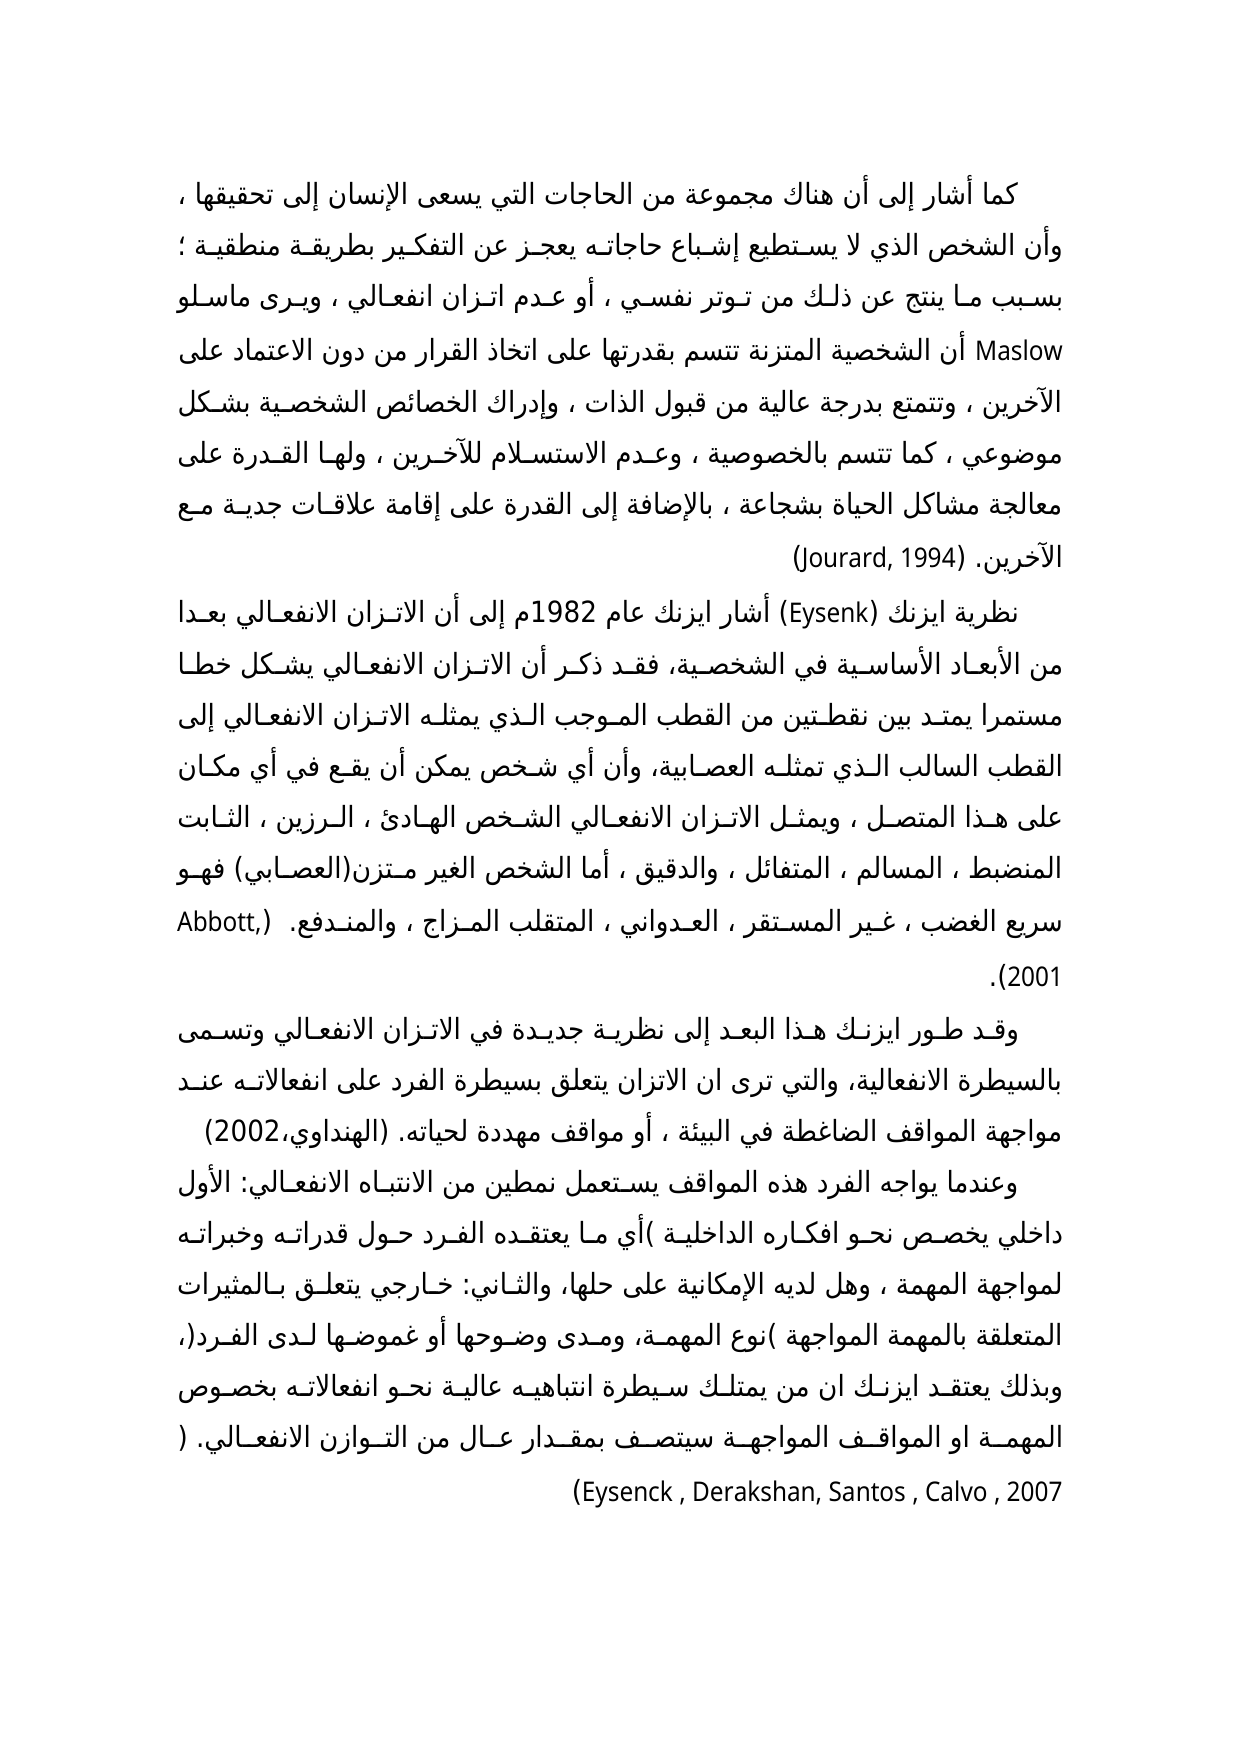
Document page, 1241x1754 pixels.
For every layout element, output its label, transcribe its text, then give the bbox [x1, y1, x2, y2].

text وعندما يواجه الفرد هذه المواقف يستعمل نمطين من الانتباه الانفعالي: الأول داخلي يخصص نحو افكاره الداخلية )أي ما يعتقده الفرد حول قدراته وخبراته لمواجهة المهمة ، وهل لديه الإمكانية على حلها، والثاني: خارجي يتعلق بالمثيرات المتعلقة بالمهمة المواجهة )نوع المهمة، ومدى وضوحها أو غموضها لدى الفرد(، وبذلك يعتقد ايزنك ان من يمتلك سيطرة انتباهيه عالية نحو انفعالاته بخصوص المهمة او المواقف المواجهة سيتصف بمقدار عال من التوازن الانفعالي. (Eysenck , Derakshan, Santos , Calvo , 2007) [177, 1165, 1063, 1509]
text نظرية ايزنك (Eysenk) أشار ايزنك عام 1982م إلى أن الاتزان الانفعالي بعدا من الأبعاد الأساسية في الشخصية، فقد ذكر أن الاتزان الانفعالي يشكل خطا مستمرا يمتد بين نقطتين من القطب الموجب الذي يمثله الاتزان الانفعالي إلى القطب السالب الذي تمثله العصابية، وأن أي شخص يمكن أن يقع في أي مكان على هذا المتصل ، ويمثل الاتزان الانفعالي الشخص الهادئ ، الرزين ، الثابت المنضبط ، المسالم ، المتفائل ، والدقيق ، أما الشخص الغير متزن(العصابي) فهو سريع الغضب ، غير المستقر ، العدواني ، المتقلب المزاج ، والمندفع. (Abbott, 2001). [177, 593, 1063, 994]
text كما أشار إلى أن هناك مجموعة من الحاجات التي يسعى الإنسان إلى تحقيقها ، وأن الشخص الذي لا يستطيع إشباع حاجاته يعجز عن التفكير بطريقة منطقية ؛ بسبب ما ينتج عن ذلك من توتر نفسي ، أو عدم اتزان انفعالي ، ويرى ماسلو Maslow أن الشخصية المتزنة تتسم بقدرتها على اتخاذ القرار من دون الاعتماد على الآخرين ، وتتمتع بدرجة عالية من قبول الذات ، وإدراك الخصائص الشخصية بشكل موضوعي ، كما تتسم بالخصوصية ، وعدم الاستسلام للآخرين ، ولها القدرة على معالجة مشاكل الحياة بشجاعة ، بالإضافة إلى القدرة على إقامة علاقات جدية مع الآخرين. (Jourard, 1994) [177, 177, 1063, 575]
text وقد طور ايزنك هذا البعد إلى نظرية جديدة في الاتزان الانفعالي وتسمى بالسيطرة الانفعالية، والتي ترى ان الاتزان يتعلق بسيطرة الفرد على انفعالاته عند مواجهة المواقف الضاغطة في البيئة ، أو مواقف مهددة لحياته. (الهنداوي،2002) [177, 1013, 1063, 1148]
